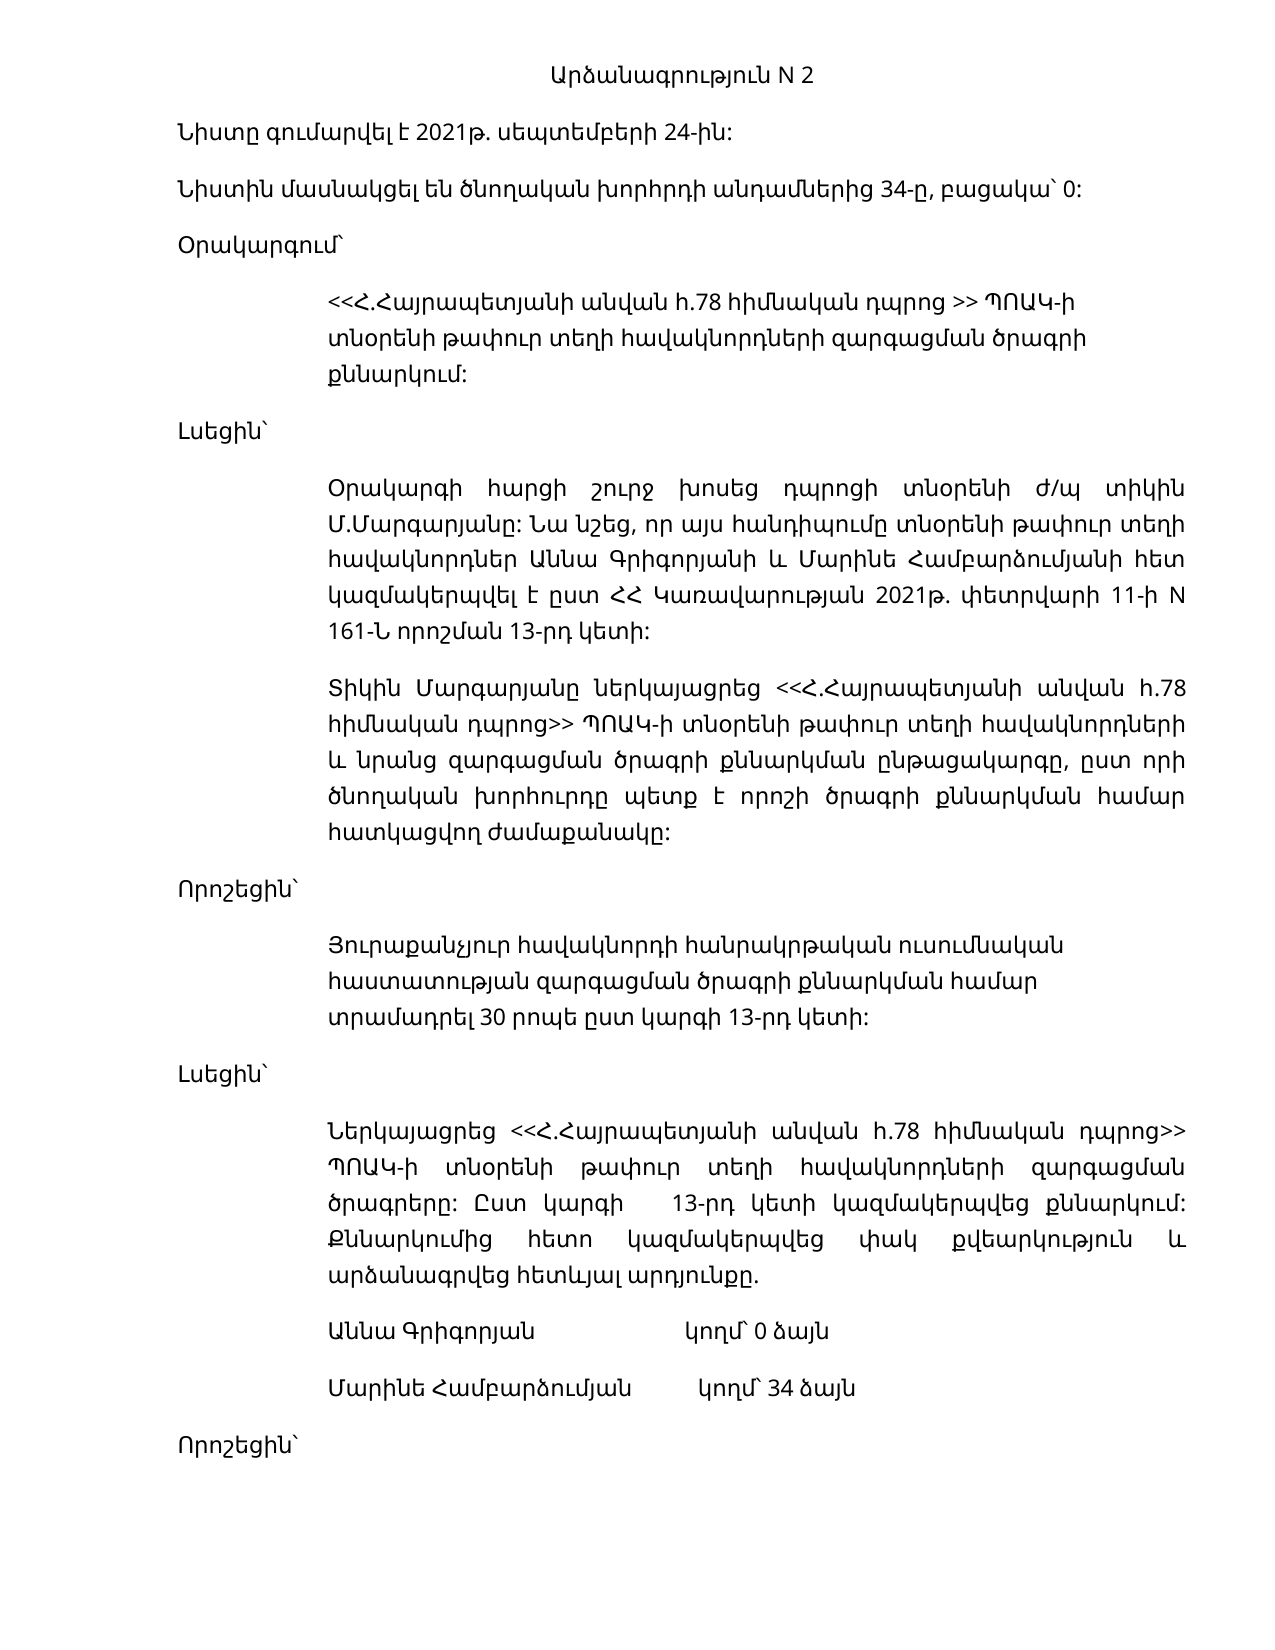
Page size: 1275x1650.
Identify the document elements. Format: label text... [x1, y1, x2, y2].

text Լսեցին՝ [177, 1058, 1186, 1089]
text Արձանագրություն N 2 [177, 59, 1186, 90]
text Յուրաքանչյուր հավակնորդի հանրակրթական ուսումնական հաստատության զարգացման ծրագրի քննարկման համար տրամադրել 30 րոպե ըստ կարգի 13-րդ կետի: [327, 929, 1186, 1032]
text Որոշեցին՝ [177, 1429, 1186, 1460]
text Նիստին մասնակցել են ծնողական խորհրդի անդամներից 34-ը, բացակա՝ 0: [177, 173, 1186, 204]
text Ներկայացրեց <<Հ.Հայրապետյանի անվան հ.78 հիմնական դպրոց>> ՊՈԱԿ-ի տնօրենի թափուր տեղի հավակնորդների զարգացման ծրագրերը: Ըստ կարգի 13-րդ կետի կազմակերպվեց քննարկում: Քննարկումից հետո կազմակերպվեց փակ քվեարկություն և արձանագրվեց հետևյալ արդյունքը. [327, 1115, 1186, 1290]
text Օրակարգում՝ [177, 229, 1186, 261]
text <<Հ.Հայրապետյանի անվան հ.78 հիմնական դպրոց >> ՊՈԱԿ-ի տնօրենի թափուր տեղի հավակնորդների զարգացման ծրագրի քննարկում: [327, 286, 1186, 389]
text Լսեցին՝ [177, 415, 1186, 446]
text Նիստը գումարվել է 2021թ. սեպտեմբերի 24-ին: [177, 116, 1186, 147]
text Օրակարգի հարցի շուրջ խոսեց դպրոցի տնօրենի ժ/պ տիկին Մ.Մարգարյանը: Նա նշեց, որ այս հանդիպումը տնօրենի թափուր տեղի հավակնորդներ Աննա Գրիգորյանի և Մարինե Համբարձումյանի հետ կազմակերպվել է ըստ ՀՀ Կառավարության 2021թ. փետրվարի 11-ի N 161-Ն որոշման 13-րդ կետի: [327, 472, 1186, 647]
text Որոշեցին՝ [177, 873, 1186, 904]
text Աննա Գրիգորյան կողմ՝ 0 ձայն [177, 1315, 1186, 1347]
text Տիկին Մարգարյանը ներկայացրեց <<Հ.Հայրապետյանի անվան հ.78 հիմնական դպրոց>> ՊՈԱԿ-ի տնօրենի թափուր տեղի հավակնորդների և նրանց զարգացման ծրագրի քննարկման ընթացակարգը, ըստ որի ծնողական խորհուրդը պետք է որոշի ծրագրի քննարկման համար հատկացվող ժամաքանակը: [327, 672, 1186, 847]
text Մարինե Համբարձումյան կողմ՝ 34 ձայն [177, 1372, 1186, 1403]
